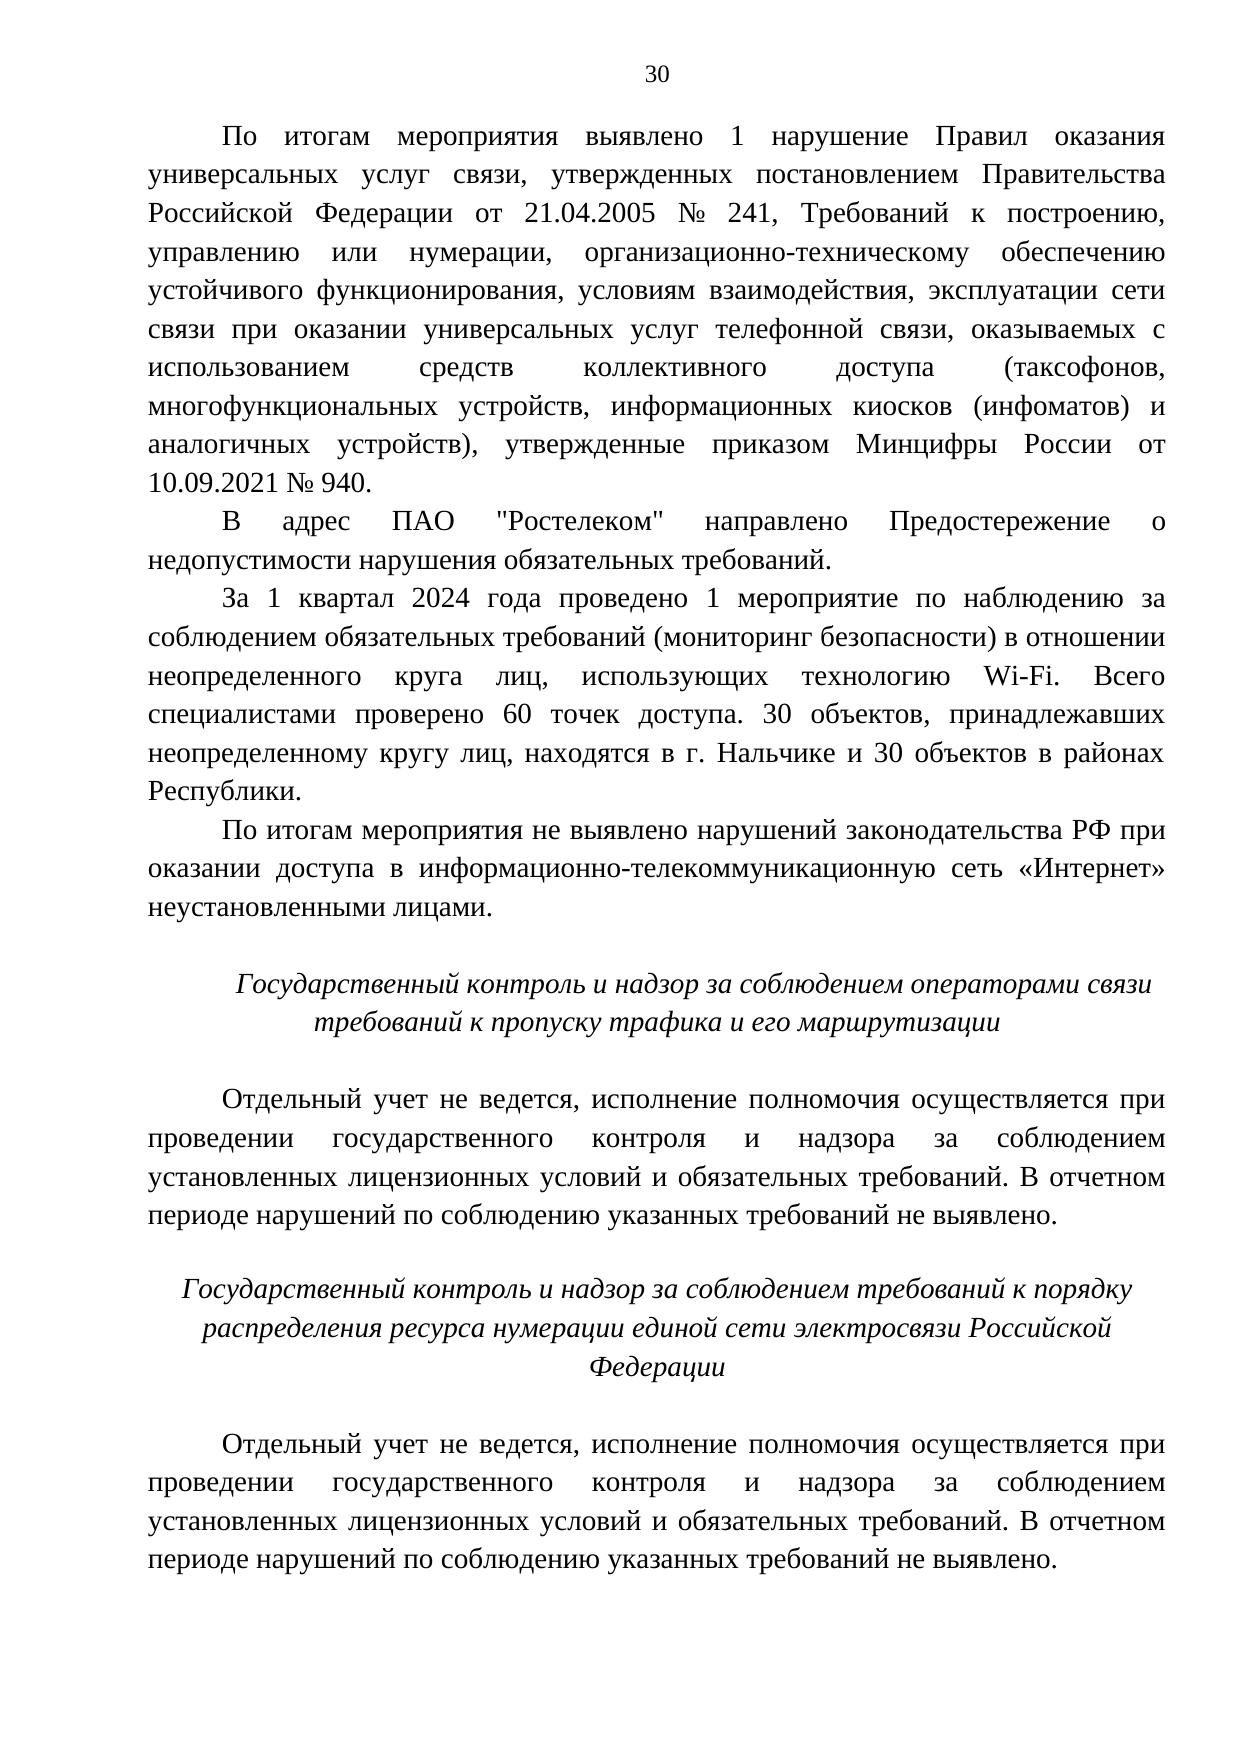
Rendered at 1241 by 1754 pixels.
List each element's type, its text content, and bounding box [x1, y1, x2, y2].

text По итогам мероприятия выявлено 1 нарушение Правил оказания универсальных услуг связи, утвержденных постановлением Правительства Российской Федерации от 21.04.2005 № 241, Требований к построению, управлению или нумерации, организационно-техническому обеспечению устойчивого функционирования, условиям взаимодействия, эксплуатации сети связи при оказании универсальных услуг телефонной связи, оказываемых с использованием средств коллективного доступа (таксофонов, многофункциональных устройств, информационных киосков (инфоматов) и аналогичных устройств), утвержденные приказом Минцифры России от 10.09.2021 № 940. [148, 118, 1166, 498]
text В адрес ПАО "Ростелеком" направлено Предостережение о недопустимости нарушения обязательных требований. [148, 503, 1166, 576]
text По итогам мероприятия не выявлено нарушений законодательства РФ при оказании доступа в информационно-телекоммуникационную сеть «Интернет» неустановленными лицами. [148, 812, 1166, 922]
text Государственный контроль и надзор за соблюдением операторами связи требований к пропуску трафика и его маршрутизации [148, 966, 1166, 1038]
text Государственный контроль и надзор за соблюдением требований к порядку распределения ресурса нумерации единой сети электросвязи Российской Федерации [148, 1272, 1166, 1382]
text За 1 квартал 2024 года проведено 1 мероприятие по наблюдению за соблюдением обязательных требований (мониторинг безопасности) в отношении неопределенного круга лиц, использующих технологию Wi-Fi. Всего специалистами проверено 60 точек доступа. 30 объектов, принадлежавших неопределенному кругу лиц, находятся в г. Нальчике и 30 объектов в районах Республики. [148, 581, 1166, 807]
